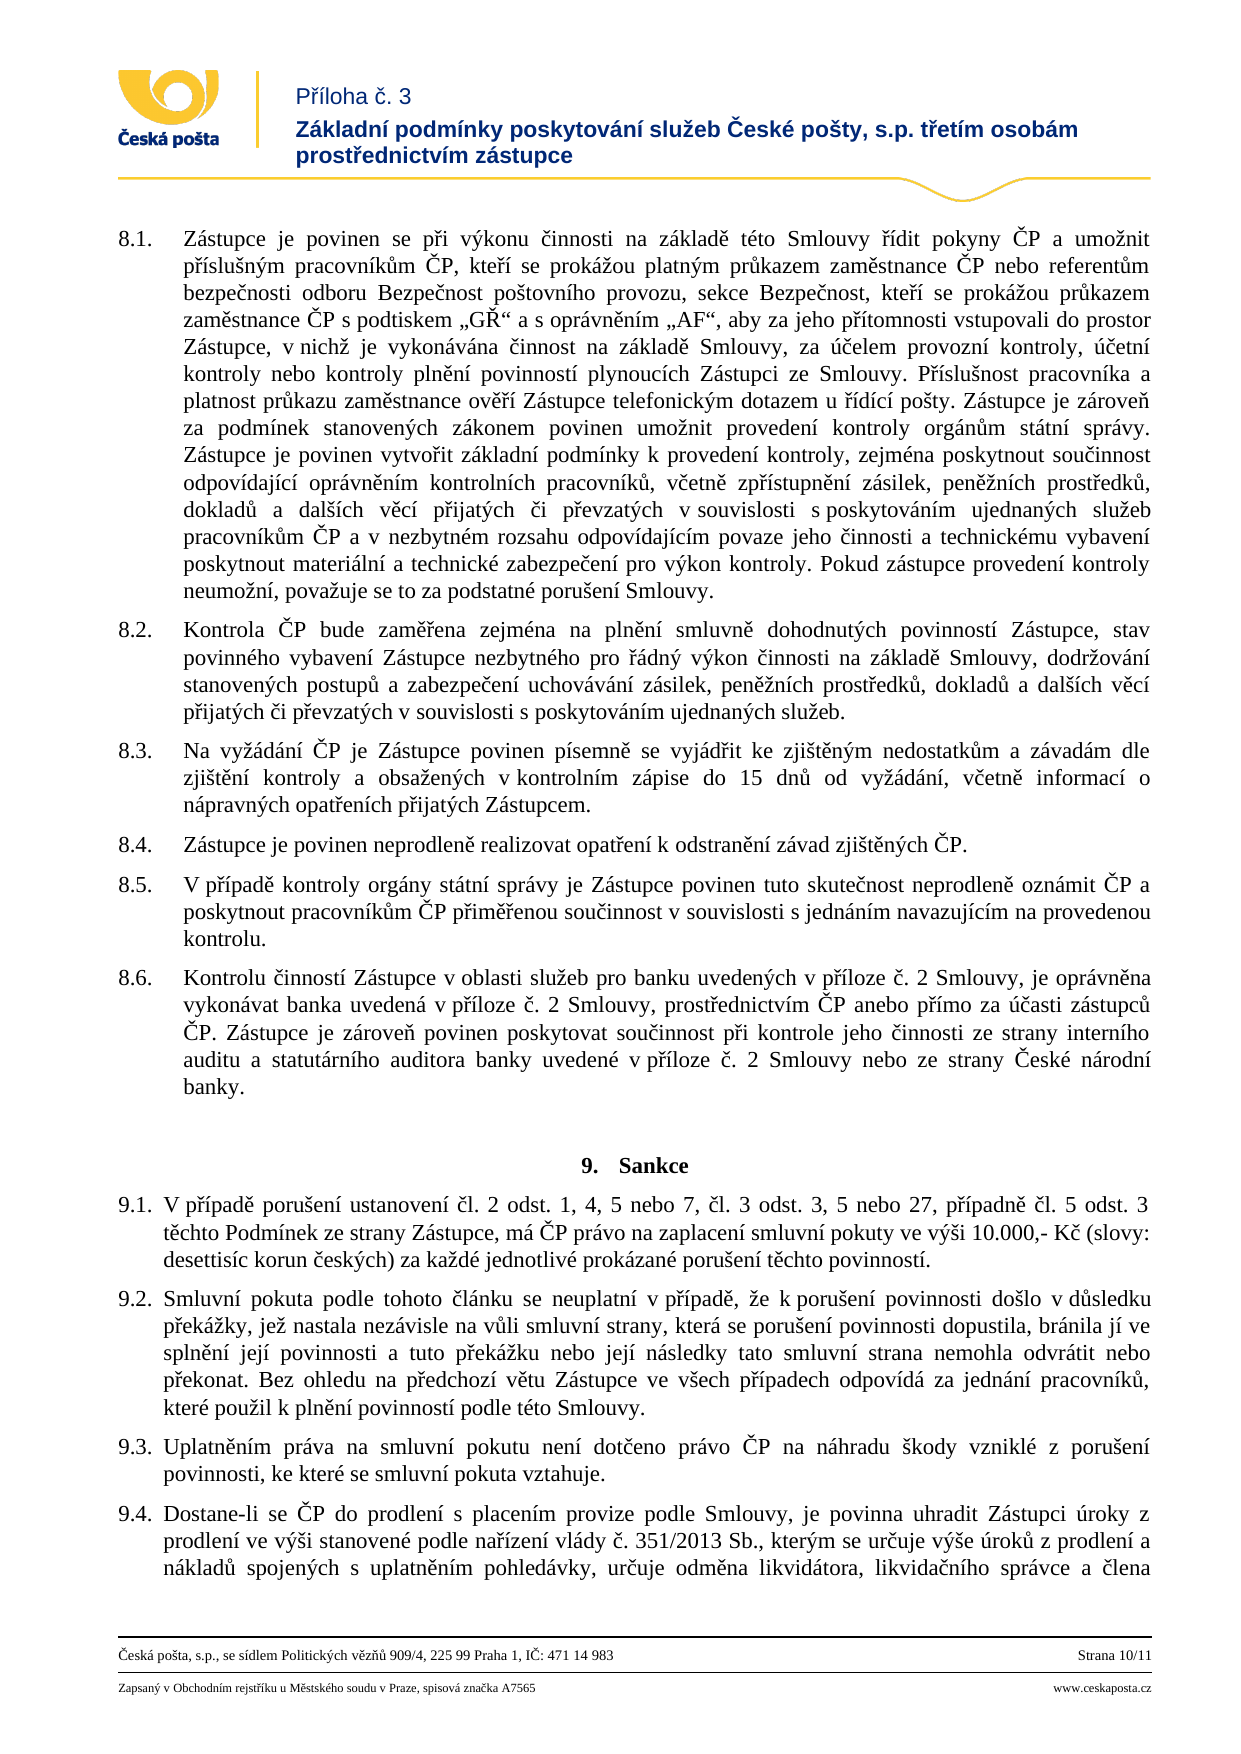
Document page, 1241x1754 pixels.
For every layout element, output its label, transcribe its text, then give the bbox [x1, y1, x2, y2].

list Kontrola ČP bude zaměřena zejména na plnění smluvně dohodnutých povinností Zástupce, stav povinného vybavení Zástupce nezbytného pro řádný výkon činnosti na základě Smlouvy, dodržování stanovených postupů a zabezpečení uchovávání zásilek, peněžních prostředků, dokladů a dalších věcí přijatých či převzatých v souvislosti s poskytováním ujednaných služeb. [118, 616, 1152, 724]
picture [118, 177, 1151, 202]
list Kontrolu činností Zástupce v oblasti služeb pro banku uvedených v příloze č. 2 Smlouvy, je oprávněna vykonávat banka uvedená v příloze č. 2 Smlouvy, prostřednictvím ČP anebo přímo za účasti zástupců ČP. Zástupce je zároveň povinen poskytovat součinnost při kontrole jeho činnosti ze strany interního auditu a statutárního auditora banky uvedené v příloze č. 2 Smlouvy nebo ze strany České národní banky. [118, 964, 1152, 1099]
list Sankce [118, 1152, 1152, 1179]
list Zástupce je povinen se při výkonu činnosti na základě této Smlouvy řídit pokyny ČP a umožnit příslušným pracovníkům ČP, kteří se prokážou platným průkazem zaměstnance ČP nebo referentům bezpečnosti odboru Bezpečnost poštovního provozu, sekce Bezpečnost, kteří se prokážou průkazem zaměstnance ČP s podtiskem „GŘ“ a s oprávněním „AF“, aby za jeho přítomnosti vstupovali do prostor Zástupce, v nichž je vykonávána činnost na základě Smlouvy, za účelem provozní kontroly, účetní kontroly nebo kontroly plnění povinností plynoucích Zástupci ze Smlouvy. Příslušnost pracovníka a platnost průkazu zaměstnance ověří Zástupce telefonickým dotazem u řídící pošty. Zástupce je zároveň za podmínek stanovených zákonem povinen umožnit provedení kontroly orgánům státní správy. Zástupce je povinen vytvořit základní podmínky k provedení kontroly, zejména poskytnout součinnost odpovídající oprávněním kontrolních pracovníků, včetně zpřístupnění zásilek, peněžních prostředků, dokladů a dalších věcí přijatých či převzatých v souvislosti s poskytováním ujednaných služeb pracovníkům ČP a v nezbytném rozsahu odpovídajícím povaze jeho činnosti a technickému vybavení poskytnout materiální a technické zabezpečení pro výkon kontroly. Pokud zástupce provedení kontroly neumožní, považuje se to za podstatné porušení Smlouvy. [118, 224, 1152, 604]
list Uplatněním práva na smluvní pokutu není dotčeno právo ČP na náhradu škody vzniklé z porušení povinnosti, ke které se smluvní pokuta vztahuje. [118, 1433, 1152, 1487]
list V případě kontroly orgány státní správy je Zástupce povinen tuto skutečnost neprodleně oznámit ČP a poskytnout pracovníkům ČP přiměřenou součinnost v souvislosti s jednáním navazujícím na provedenou kontrolu. [118, 870, 1152, 952]
list Smluvní pokuta podle tohoto článku se neuplatní v případě, že k porušení povinnosti došlo v důsledku překážky, jež nastala nezávisle na vůli smluvní strany, která se porušení povinnosti dopustila, bránila jí ve splnění její povinnosti a tuto překážku nebo její následky tato smluvní strana nemohla odvrátit nebo překonat. Bez ohledu na předchozí větu Zástupce ve všech případech odpovídá za jednání pracovníků, které použil k plnění povinností podle této Smlouvy. [118, 1285, 1152, 1420]
list Zástupce je povinen neprodleně realizovat opatření k odstranění závad zjištěných ČP. [118, 831, 1152, 858]
list Na vyžádání ČP je Zástupce povinen písemně se vyjádřit ke zjištěným nedostatkům a závadám dle zjištění kontroly a obsažených v kontrolním zápise do 15 dnů od vyžádání, včetně informací o nápravných opatřeních přijatých Zástupcem. [118, 737, 1152, 818]
picture [118, 70, 219, 148]
list V případě porušení ustanovení čl. 2 odst. 1, 4, 5 nebo 7, čl. 3 odst. 3, 5 nebo 27, případně čl. 5 odst. 3 těchto Podmínek ze strany Zástupce, má ČP právo na zaplacení smluvní pokuty ve výši 10.000,- Kč (slovy: desettisíc korun českých) za každé jednotlivé prokázané porušení těchto povinností. [118, 1191, 1152, 1272]
